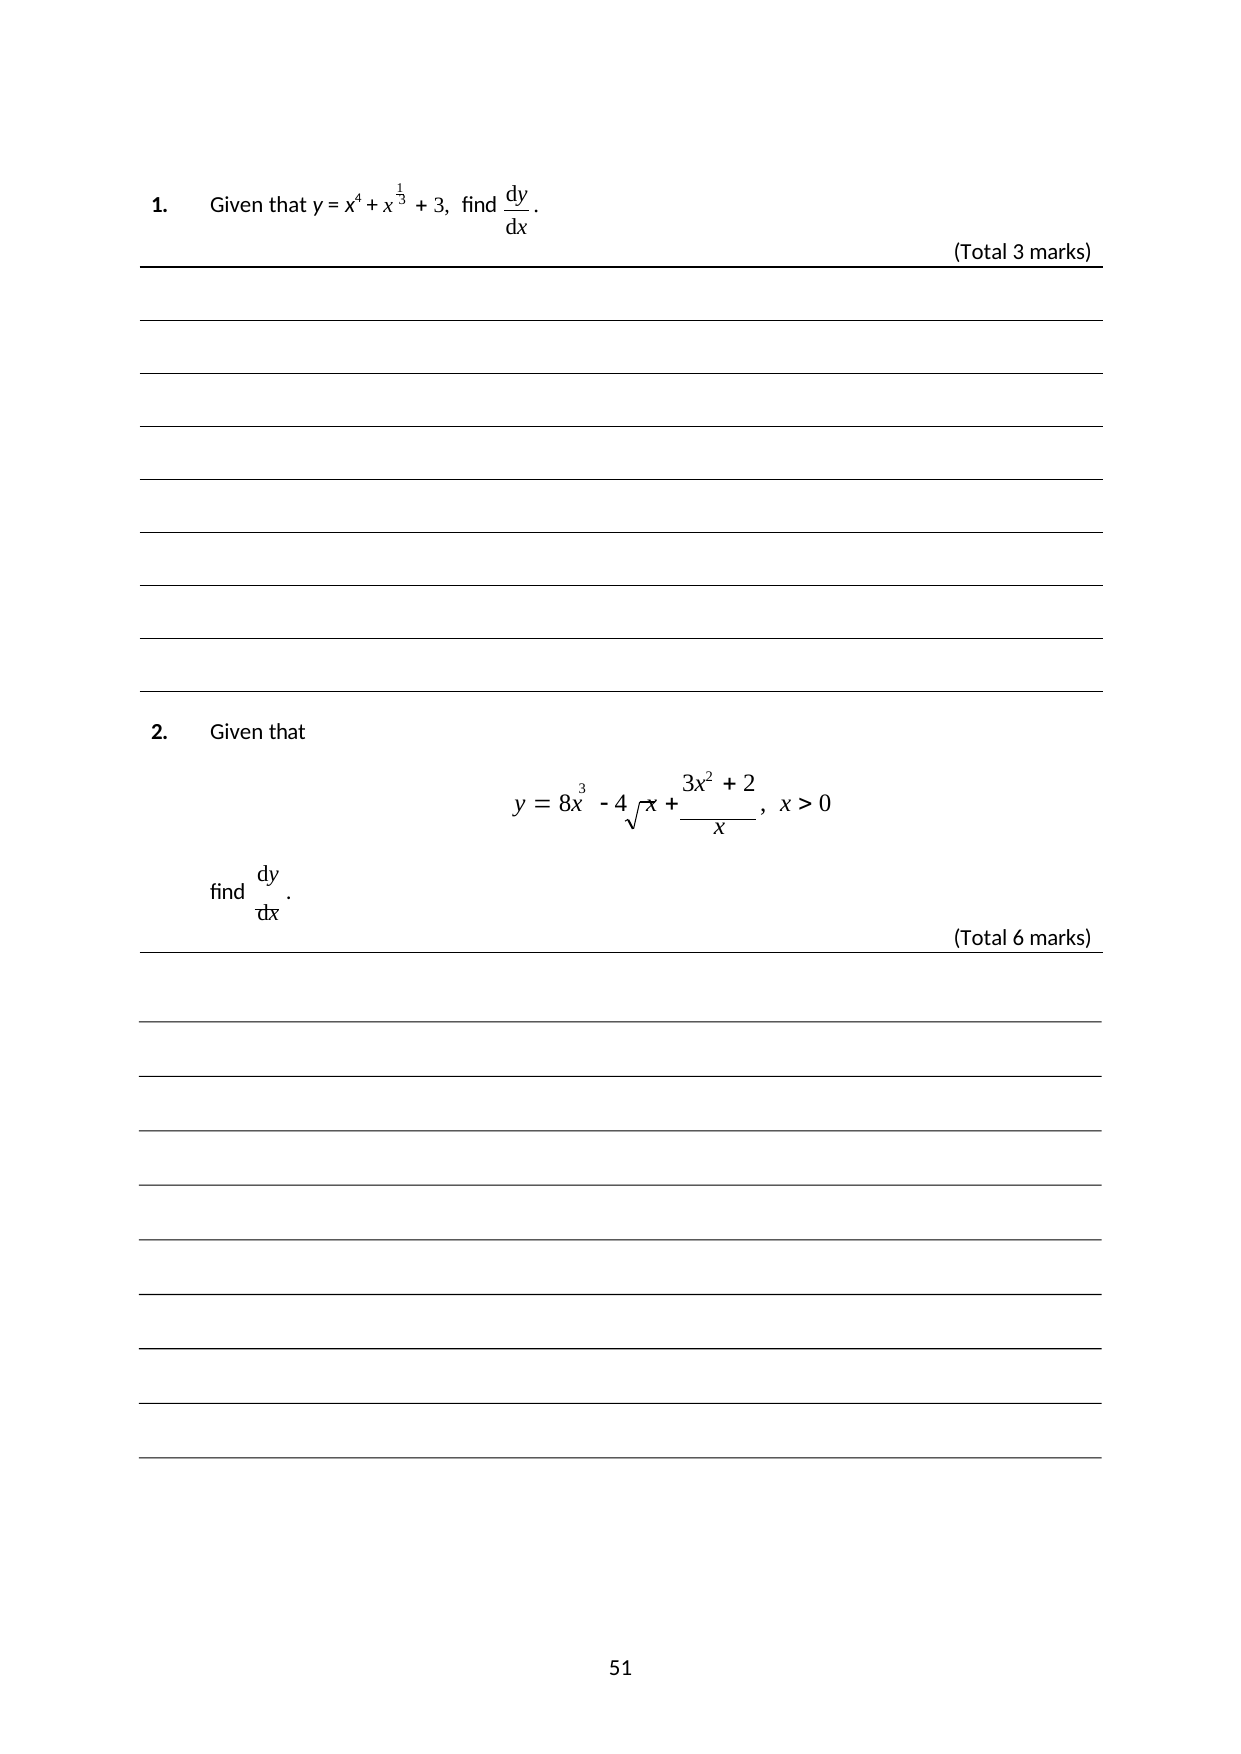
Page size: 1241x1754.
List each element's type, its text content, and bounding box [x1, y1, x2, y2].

text 1 dy [396, 180, 1161, 206]
